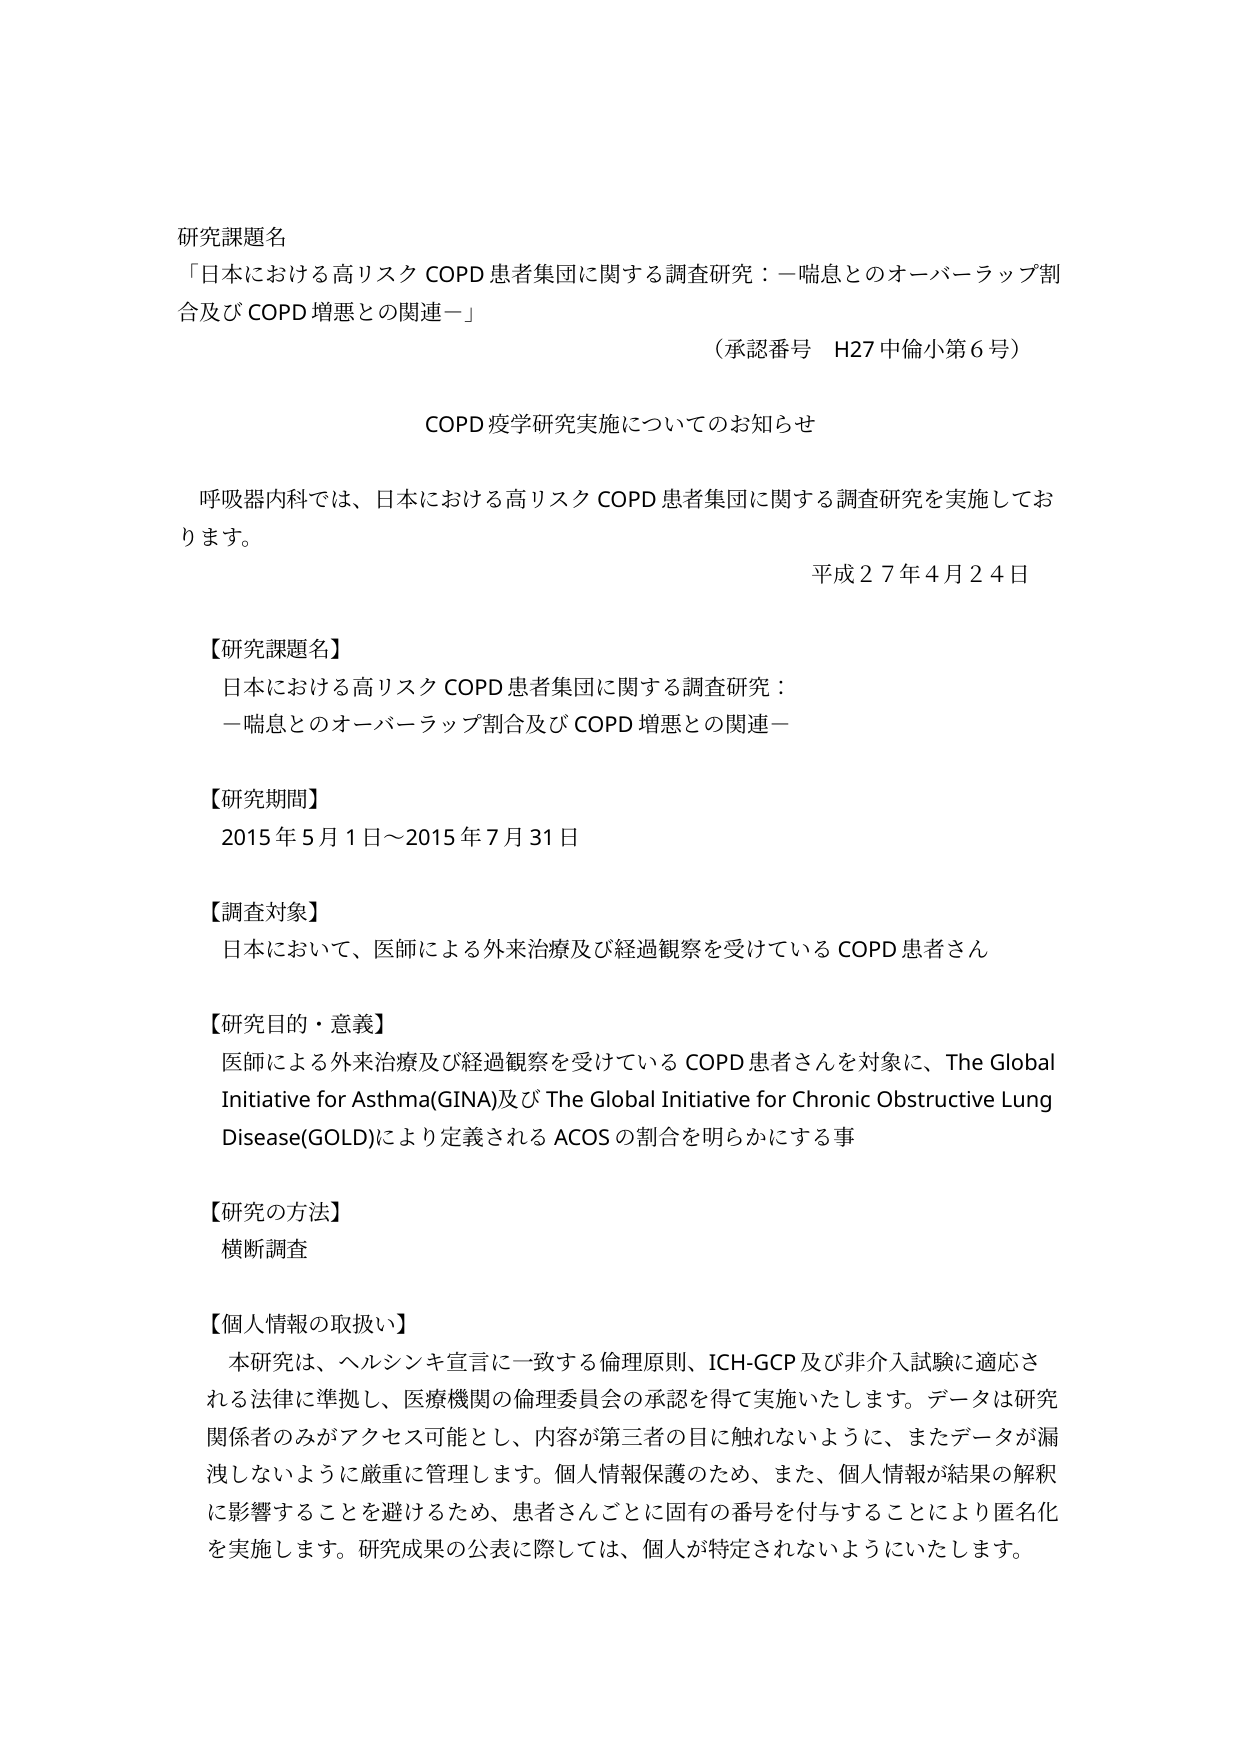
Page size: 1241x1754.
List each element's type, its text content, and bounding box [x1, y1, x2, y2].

text 【個人情報の取扱い】 [177, 1304, 1063, 1342]
text 2015年5月1日～2015年7月31日 [177, 817, 1063, 854]
text 【研究課題名】 [177, 629, 1063, 667]
text 「日本における高リスクCOPD患者集団に関する調査研究：－喘息とのオーバーラップ割合及びCOPD増悪との関連－」 [177, 254, 1063, 329]
text 平成２７年４月２４日 [177, 554, 1063, 592]
text 本研究は、ヘルシンキ宣言に一致する倫理原則、ICH-GCP及び非介入試験に適応される法律に準拠し、医療機関の倫理委員会の承認を得て実施いたします。データは研究関係者のみがアクセス可能とし、内容が第三者の目に触れないように、またデータが漏洩しないように厳重に管理します。個人情報保護のため、また、個人情報が結果の解釈に影響することを避けるため、患者さんごとに固有の番号を付与することにより匿名化を実施します。研究成果の公表に際しては、個人が特定されないようにいたします。 [207, 1342, 1063, 1567]
text 【研究期間】 [177, 779, 1063, 817]
text Initiative for Asthma(GINA)及びThe Global Initiative for Chronic Obstructive Lung Disease(GOLD)により定義されるACOSの割合を明らかにする事 [221, 1079, 1063, 1154]
text －喘息とのオーバーラップ割合及びCOPD増悪との関連－ [177, 704, 1063, 742]
text COPD疫学研究実施についてのお知らせ [177, 404, 1063, 442]
text 医師による外来治療及び経過観察を受けているCOPD患者さんを対象に、The Global [177, 1042, 1063, 1079]
text 日本において、医師による外来治療及び経過観察を受けているCOPD患者さん [177, 929, 1063, 967]
text 呼吸器内科では、日本における高リスクCOPD患者集団に関する調査研究を実施しております。 [177, 479, 1063, 554]
text 【研究の方法】 [177, 1192, 1063, 1229]
text 研究課題名 [177, 217, 1063, 254]
text 【研究目的・意義】 [177, 1004, 1063, 1042]
text （承認番号 H27中倫小第６号） [177, 329, 1063, 367]
text 横断調査 [177, 1229, 1063, 1267]
text 【調査対象】 [177, 892, 1063, 929]
text 日本における高リスクCOPD患者集団に関する調査研究： [177, 667, 1063, 704]
